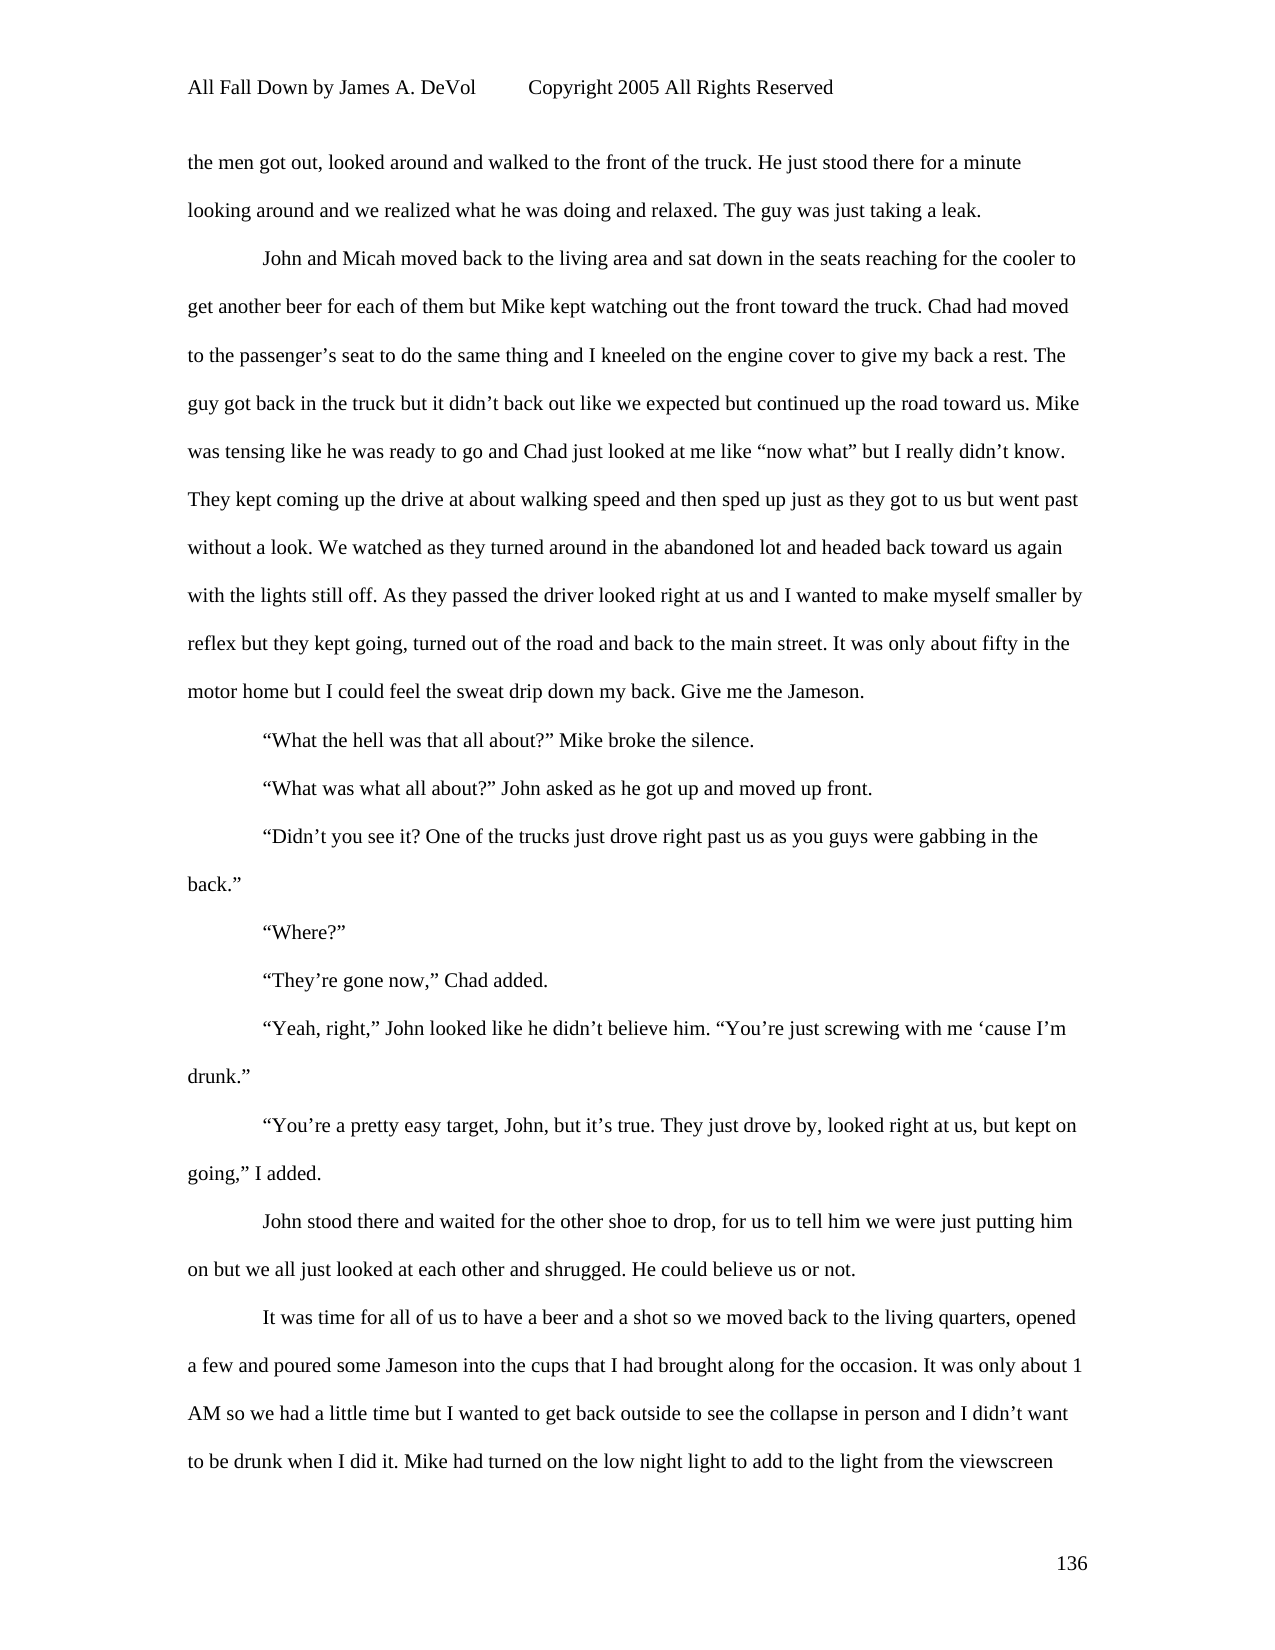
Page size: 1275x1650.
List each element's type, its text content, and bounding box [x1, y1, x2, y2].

text “You’re a pretty easy target, John, but it’s true. They just drove by, looked right at us, but kept on going,” I added. [187, 1112, 1087, 1185]
text “They’re gone now,” added. [187, 968, 1087, 992]
text “What the hell was that all about?” Mike broke the silence. [187, 727, 1087, 752]
text “What was what all about?” John asked as he got up and moved up front. [187, 776, 1087, 800]
text “Where?” [187, 920, 1087, 944]
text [187, 150, 1087, 222]
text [187, 1305, 1087, 1473]
text “Yeah, right,” John looked like he didn’t believe him. “You’re just screwing with me ‘cause I’m drunk.” [187, 1016, 1087, 1088]
text “Didn’t you see it? One of the trucks just drove right past us as you guys were gabbing in the back.” [187, 824, 1087, 896]
text John stood there and waited for the other shoe to drop, for us to tell him we were just putting him on but we all just looked at each other and shrugged. He could believe us or not. [187, 1209, 1087, 1281]
text John and Micah moved back to the living area and sat down in the seats reaching for the cooler to get another beer for each of them but Mike kept watching out the front toward the truck. had moved to the passenger’s seat to do the same thing and I kneeled on the engine cover to give my back a rest. The guy got back in the truck but it didn’t back out like we expected but continued up the road toward us. Mike was tensing like he was ready to go and just looked at me like “now what” but I really didn’t know. They kept coming up the drive at about walking speed and then sped up just as they got to us but went past without a look. We watched as they turned around in the abandoned lot and headed back toward us again with the lights still off. As they passed the driver looked right at us and I wanted to make myself smaller by reflex but they kept going, turned out of the road and back to the main street. It was only about fifty in the motor home but I could feel the sweat drip down my back. Give me the Jameson. [187, 246, 1087, 703]
